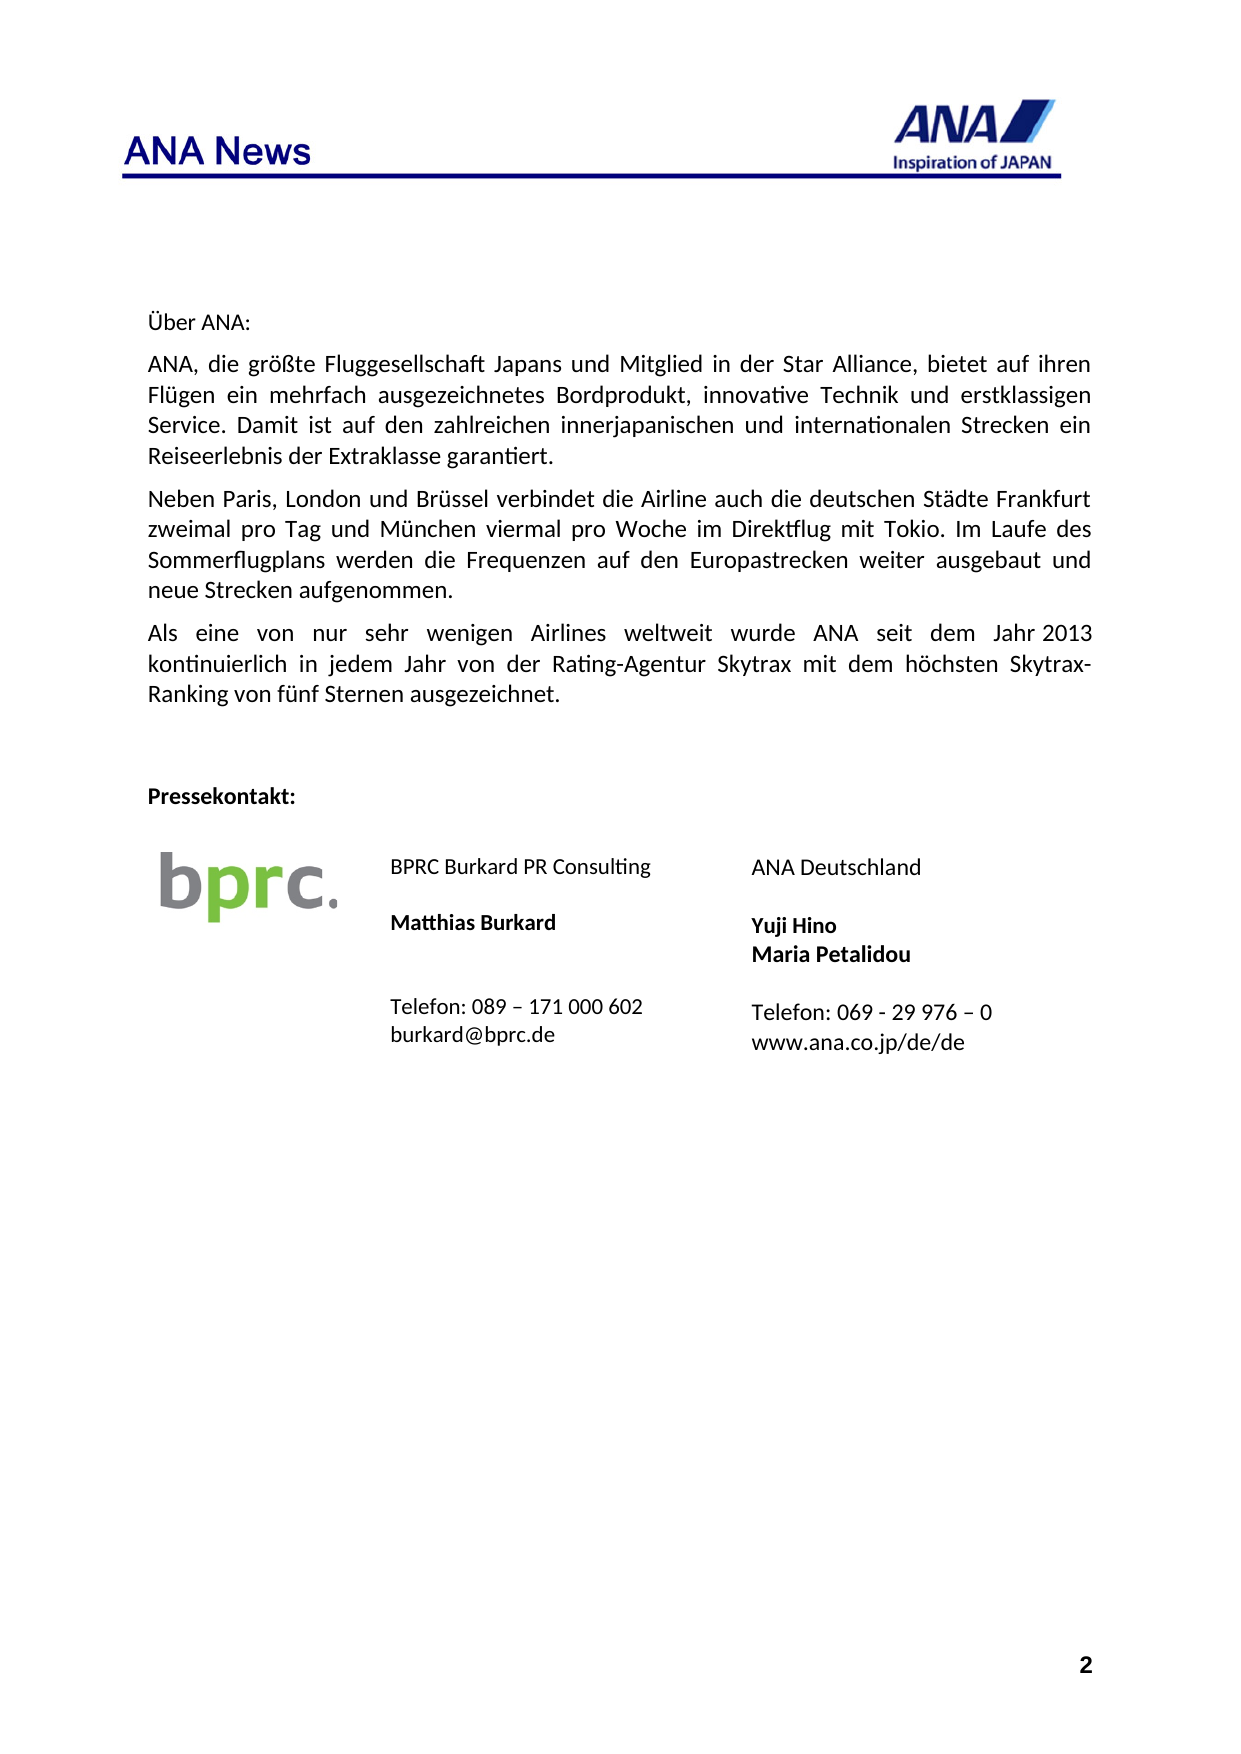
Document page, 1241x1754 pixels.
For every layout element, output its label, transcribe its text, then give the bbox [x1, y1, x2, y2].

table_header BPRC Burkard PR Consulting Matthias Burkard Telefon: 089 – 171 000 602 burkard@bprc.de [379, 853, 740, 1085]
text Als eine von nur sehr wenigen Airlines weltweit wurde ANA seit dem Jahr 2013 kontinuierlich in jedem Jahr von der Rating-Agentur Skytrax mit dem höchsten Skytrax-Ranking von fünf Sternen ausgezeichnet. [148, 617, 1093, 709]
text Pressekontakt: [148, 781, 1093, 811]
text ANA, die größte Fluggesellschaft Japans und Mitglied in der Star Alliance, bietet auf ihren Flügen ein mehrfach ausgezeichnetes Bordprodukt, innovative Technik und erstklassigen Service. Damit ist auf den zahlreichen innerjapanischen und internationalen Strecken ein Reiseerlebnis der Extraklasse garantiert. [148, 348, 1093, 470]
table_header [148, 853, 379, 1085]
table_header ANA Deutschland Yuji Hino Maria Petalidou Telefon: 069 - 29 976 – 0 www.ana.co.jp/de/de [740, 853, 1093, 1085]
picture [158, 852, 338, 929]
text Neben Paris, London und Brüssel verbindet die Airline auch die deutschen Städte Frankfurt zweimal pro Tag und München viermal pro Woche im Direktflug mit Tokio. Im Laufe des Sommerflugplans werden die Frequenzen auf den Europastrecken weiter ausgebaut und neue Strecken aufgenommen. [148, 483, 1093, 605]
subtitle Über ANA: [148, 307, 1093, 336]
picture [118, 75, 1063, 198]
